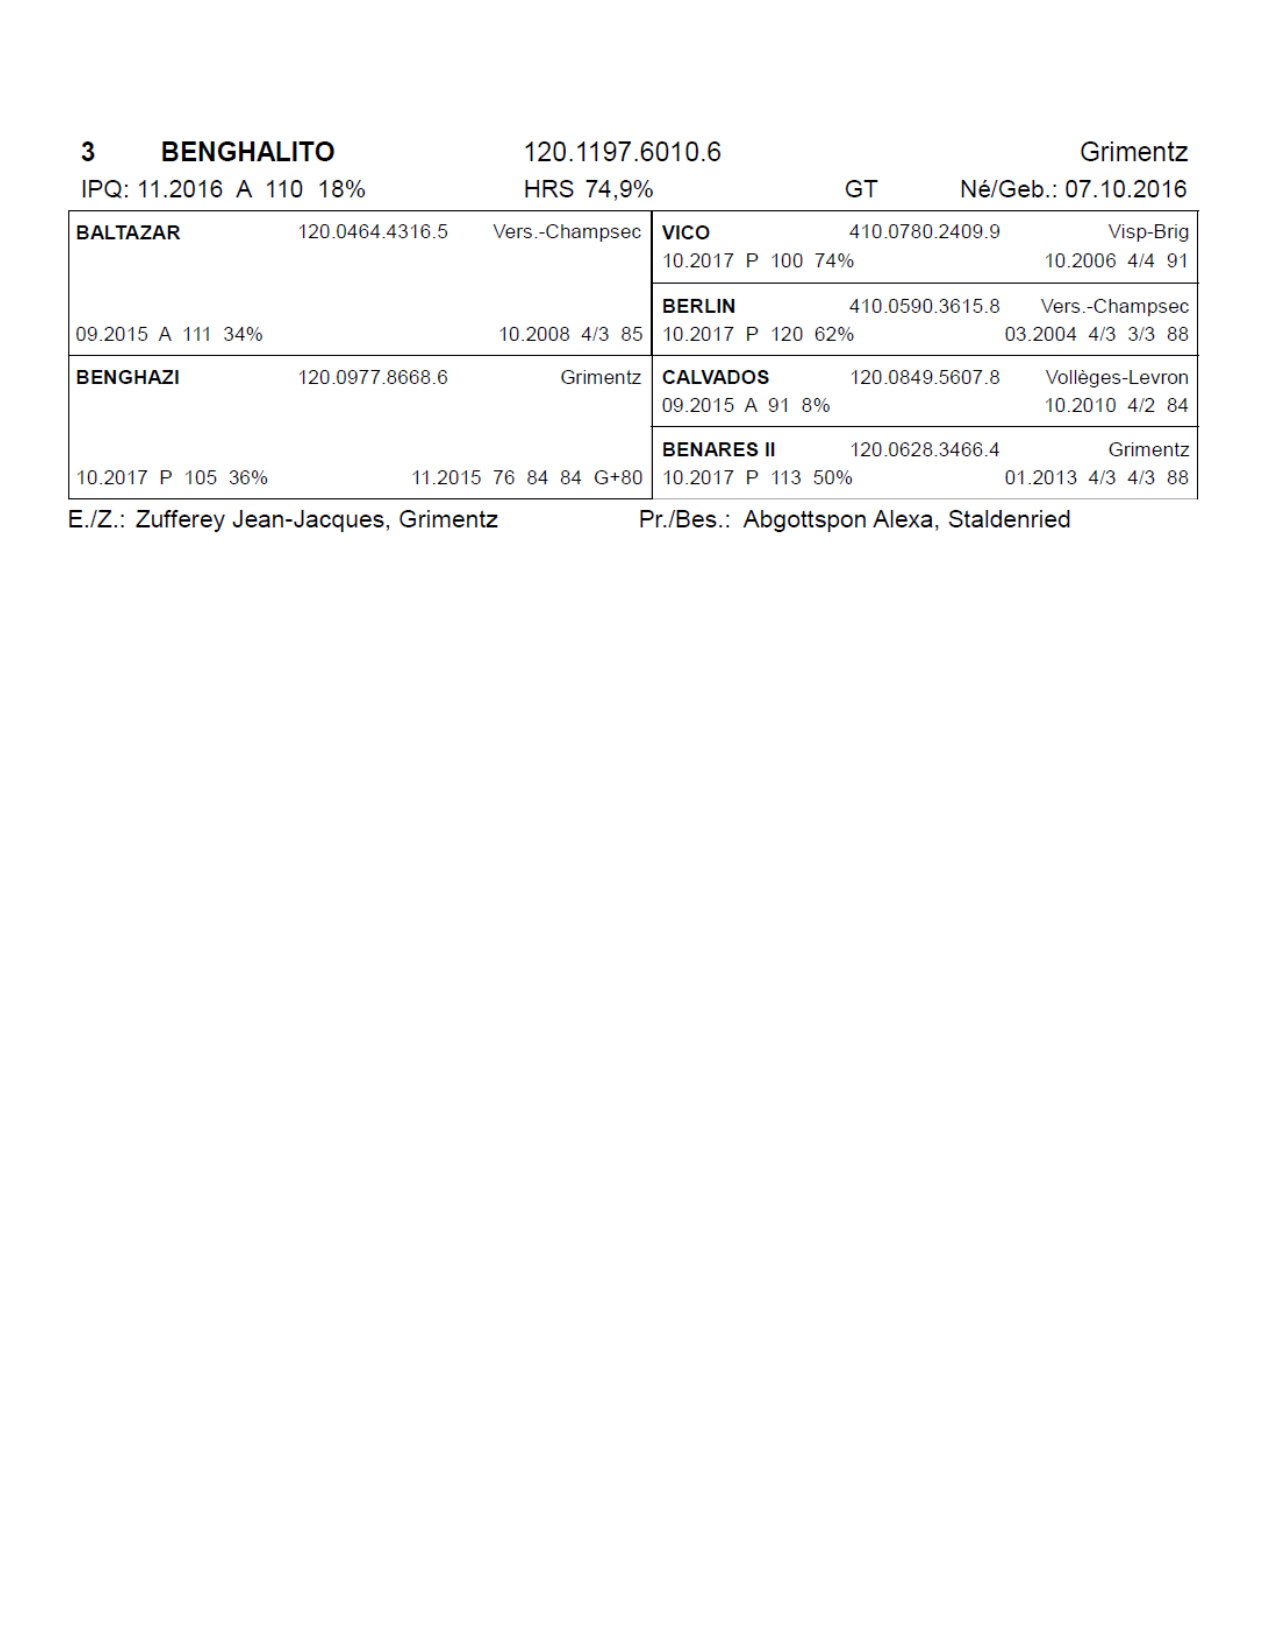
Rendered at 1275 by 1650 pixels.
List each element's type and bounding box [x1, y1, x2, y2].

picture [59, 131, 1211, 552]
